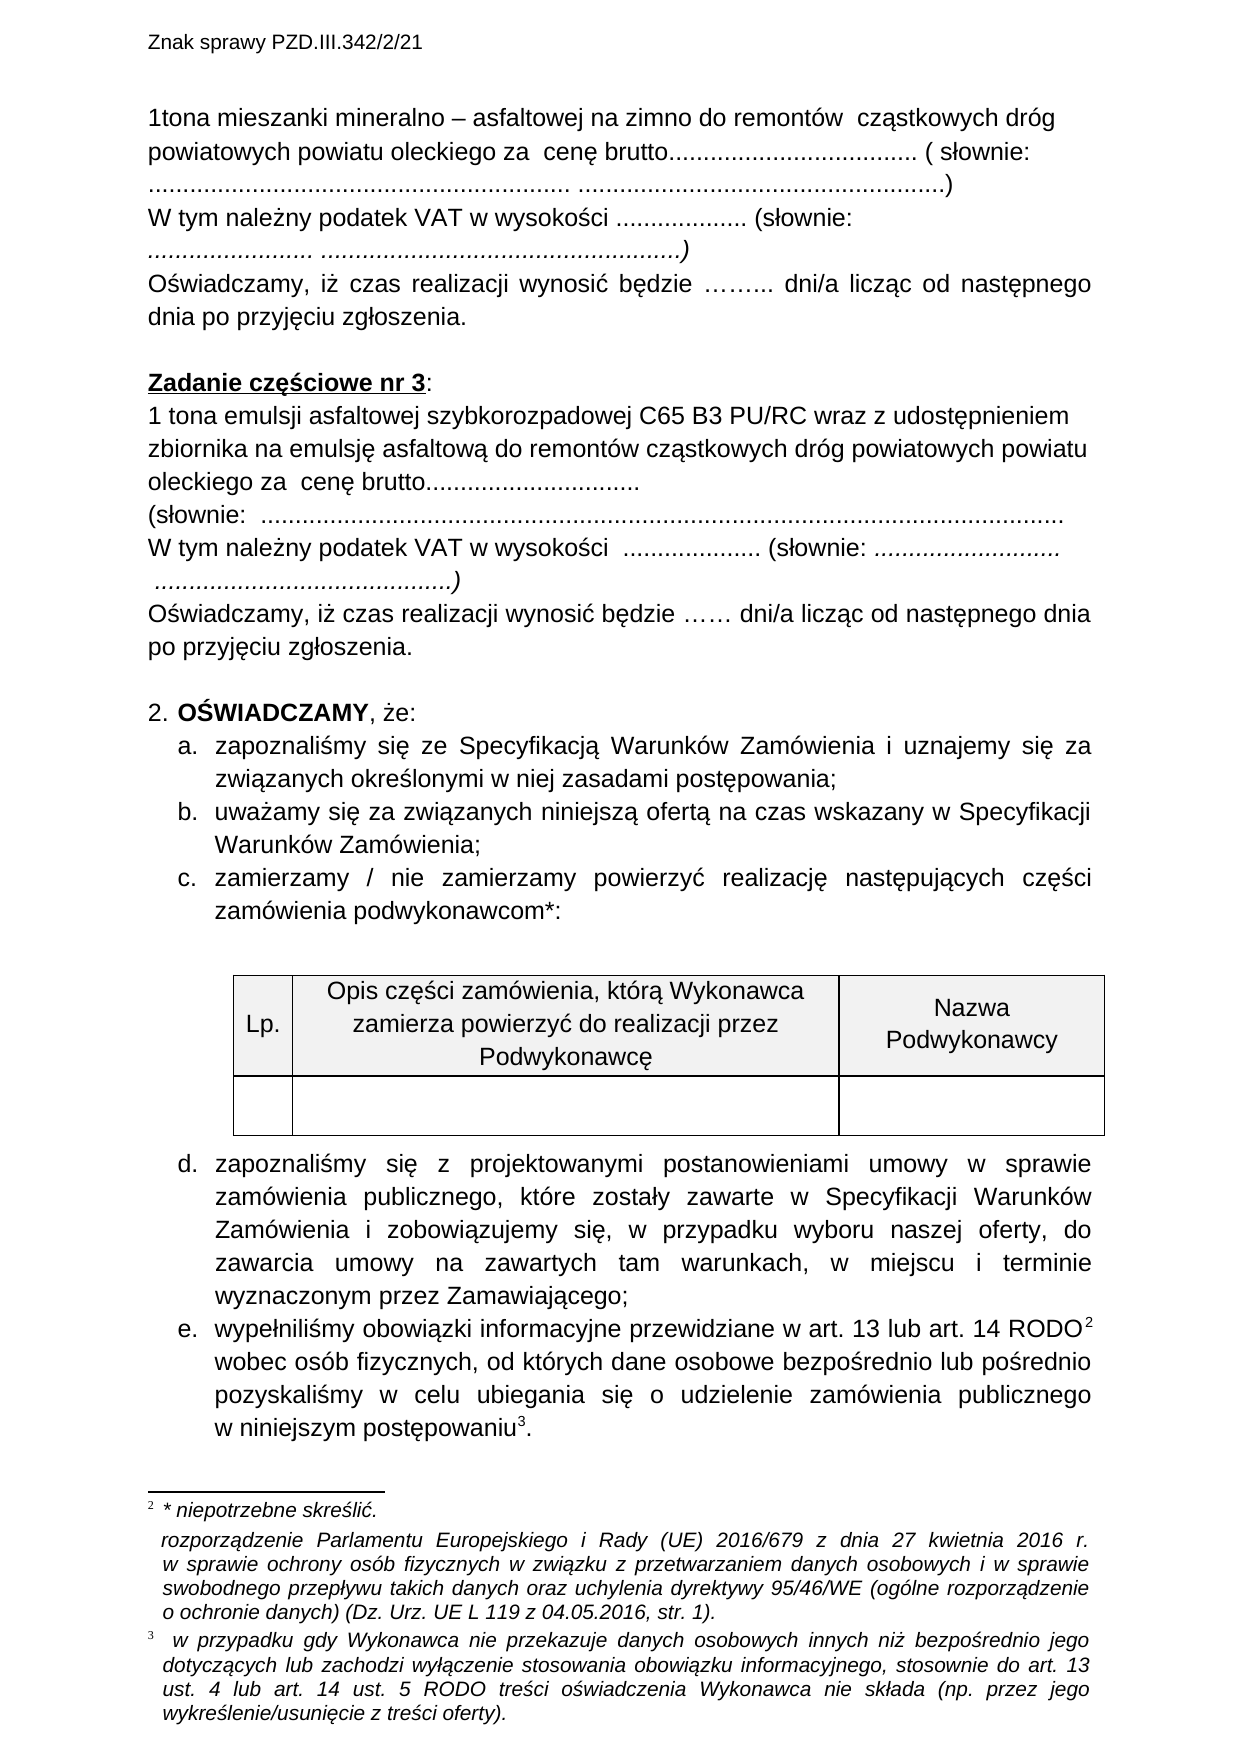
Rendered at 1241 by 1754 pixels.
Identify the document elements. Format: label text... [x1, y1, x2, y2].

list zapoznaliśmy się ze Specyfikacją Warunków Zamówienia i uznajemy się za związanych określonymi w niej zasadami postępowania; [177, 731, 1093, 793]
text W tym należny podatek VAT w wysokości .................... (słownie: ........................... [148, 533, 1093, 561]
text Zadanie częściowe nr 3: [148, 368, 1093, 396]
table_header Lp. [234, 976, 292, 1075]
text Oświadczamy, iż czas realizacji wynosić będzie …… dni/a licząc od następnego dnia po przyjęciu zgłoszenia. [148, 599, 1093, 661]
list zamierzamy / nie zamierzamy powierzyć realizację następujących części zamówienia podwykonawcom*: [177, 863, 1093, 925]
text 1tona mieszanki mineralno – asfaltowej na zimno do remontów cząstkowych dróg powiatowych powiatu oleckiego za cenę brutto.................................... ( słownie: ............................................................. .....................................................) [148, 103, 1093, 198]
list zapoznaliśmy się z projektowanymi postanowieniami umowy w sprawie zamówienia publicznego, które zostały zawarte w Specyfikacji Warunków Zamówienia i zobowiązujemy się, w przypadku wyboru naszej oferty, do zawarcia umowy na zawartych tam warunkach, w miejscu i terminie wyznaczonym przez Zamawiającego; [177, 1149, 1093, 1309]
list OŚWIADCZAMY, że: [148, 698, 1093, 727]
text W tym należny podatek VAT w wysokości ................... (słownie: ........................ ....................................................) [148, 202, 1093, 264]
text ...........................................) [148, 566, 1093, 594]
table_header Opis części zamówienia, którą Wykonawca zamierza powierzyć do realizacji przez Podwykonawcę [293, 976, 838, 1075]
text 1 tona emulsji asfaltowej szybkorozpadowej C65 B3 PU/RC wraz z udostępnieniem zbiornika na emulsję asfaltową do remontów cząstkowych dróg powiatowych powiatu oleckiego za cenę brutto............................... (słownie: .................................................................................................................... [148, 401, 1093, 528]
list wypełniliśmy obowiązki informacyjne przewidziane w art. 13 lub art. 14 RODO wobec osób fizycznych, od których dane osobowe bezpośrednio lub pośrednio pozyskaliśmy w celu ubiegania się o udzielenie zamówienia publicznego w niniejszym postępowaniu. [177, 1314, 1093, 1442]
table_cell [840, 1077, 1104, 1135]
table_cell [293, 1077, 838, 1135]
table_cell [234, 1077, 292, 1135]
list uważamy się za związanych niniejszą ofertą na czas wskazany w Specyfikacji Warunków Zamówienia; [177, 797, 1093, 859]
text Oświadczamy, iż czas realizacji wynosić będzie ……... dni/a licząc od następnego dnia po przyjęciu zgłoszenia. [148, 268, 1093, 330]
table_header Nazwa Podwykonawcy [840, 976, 1104, 1075]
